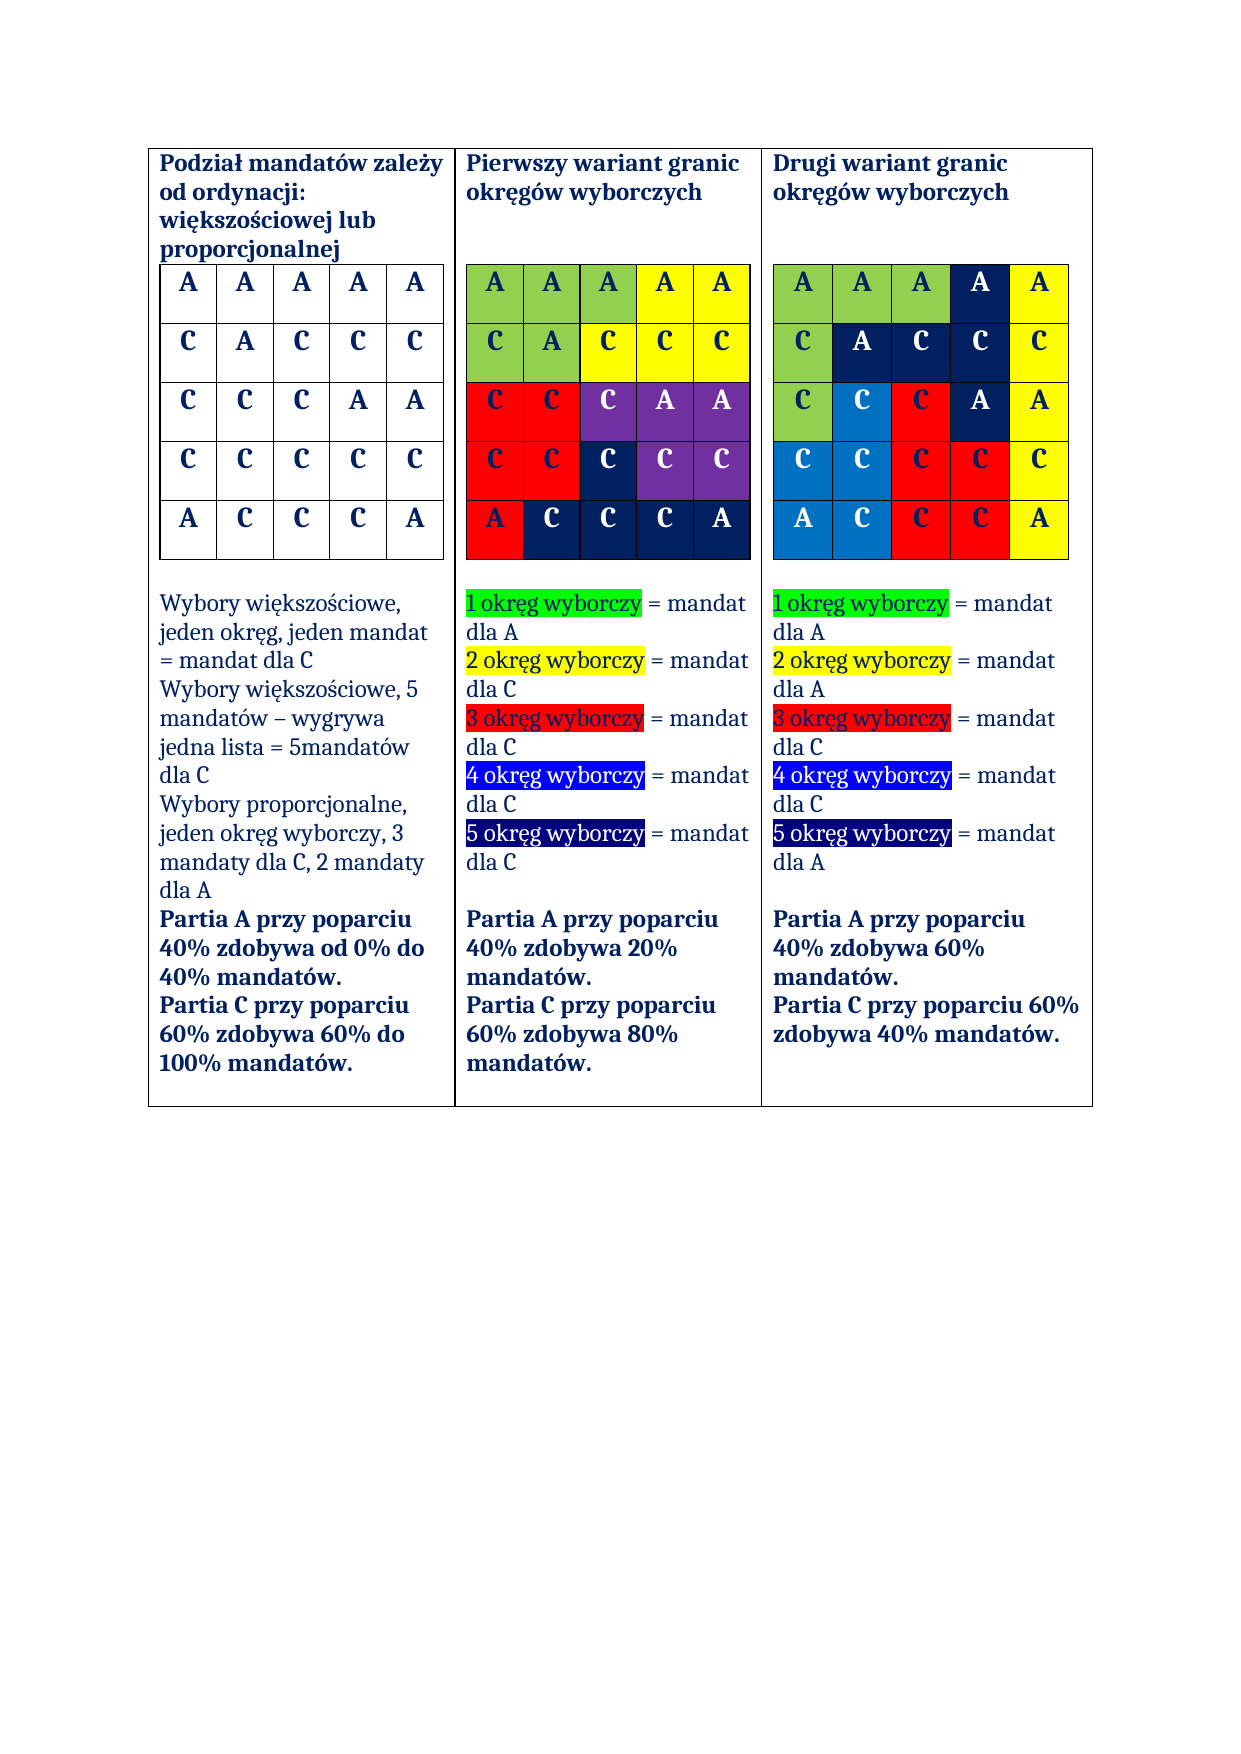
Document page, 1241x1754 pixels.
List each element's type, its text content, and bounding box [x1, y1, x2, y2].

table_cell Podział mandatów zależy od ordynacji: większościowej lub proporcjonalnej Wybory większościowe, jeden okręg, jeden mandat = mandat dla C Wybory większościowe, 5 mandatów – wygrywa jedna lista = 5mandatów dla C Wybory proporcjonalne, jeden okręg wyborczy, 3 mandaty dla C, 2 mandaty dla A Partia A przy poparciu 40% zdobywa od 0% do 40% mandatów. Partia C przy poparciu 60% zdobywa 60% do 100% mandatów. [149, 149, 454, 1106]
table_cell Pierwszy wariant granic okręgów wyborczych 1 okręg wyborczy = mandat dla A 2 okręg wyborczy = mandat dla C 3 okręg wyborczy = mandat dla C 4 okręg wyborczy = mandat dla C 5 okręg wyborczy = mandat dla C Partia A przy poparciu 40% zdobywa 20% mandatów. Partia C przy poparciu 60% zdobywa 80% mandatów. [456, 149, 761, 1106]
table_cell Drugi wariant granic okręgów wyborczych 1 okręg wyborczy = mandat dla A 2 okręg wyborczy = mandat dla A 3 okręg wyborczy = mandat dla C 4 okręg wyborczy = mandat dla C 5 okręg wyborczy = mandat dla A Partia A przy poparciu 40% zdobywa 60% mandatów. Partia C przy poparciu 60% zdobywa 40% mandatów. [762, 149, 1092, 1106]
